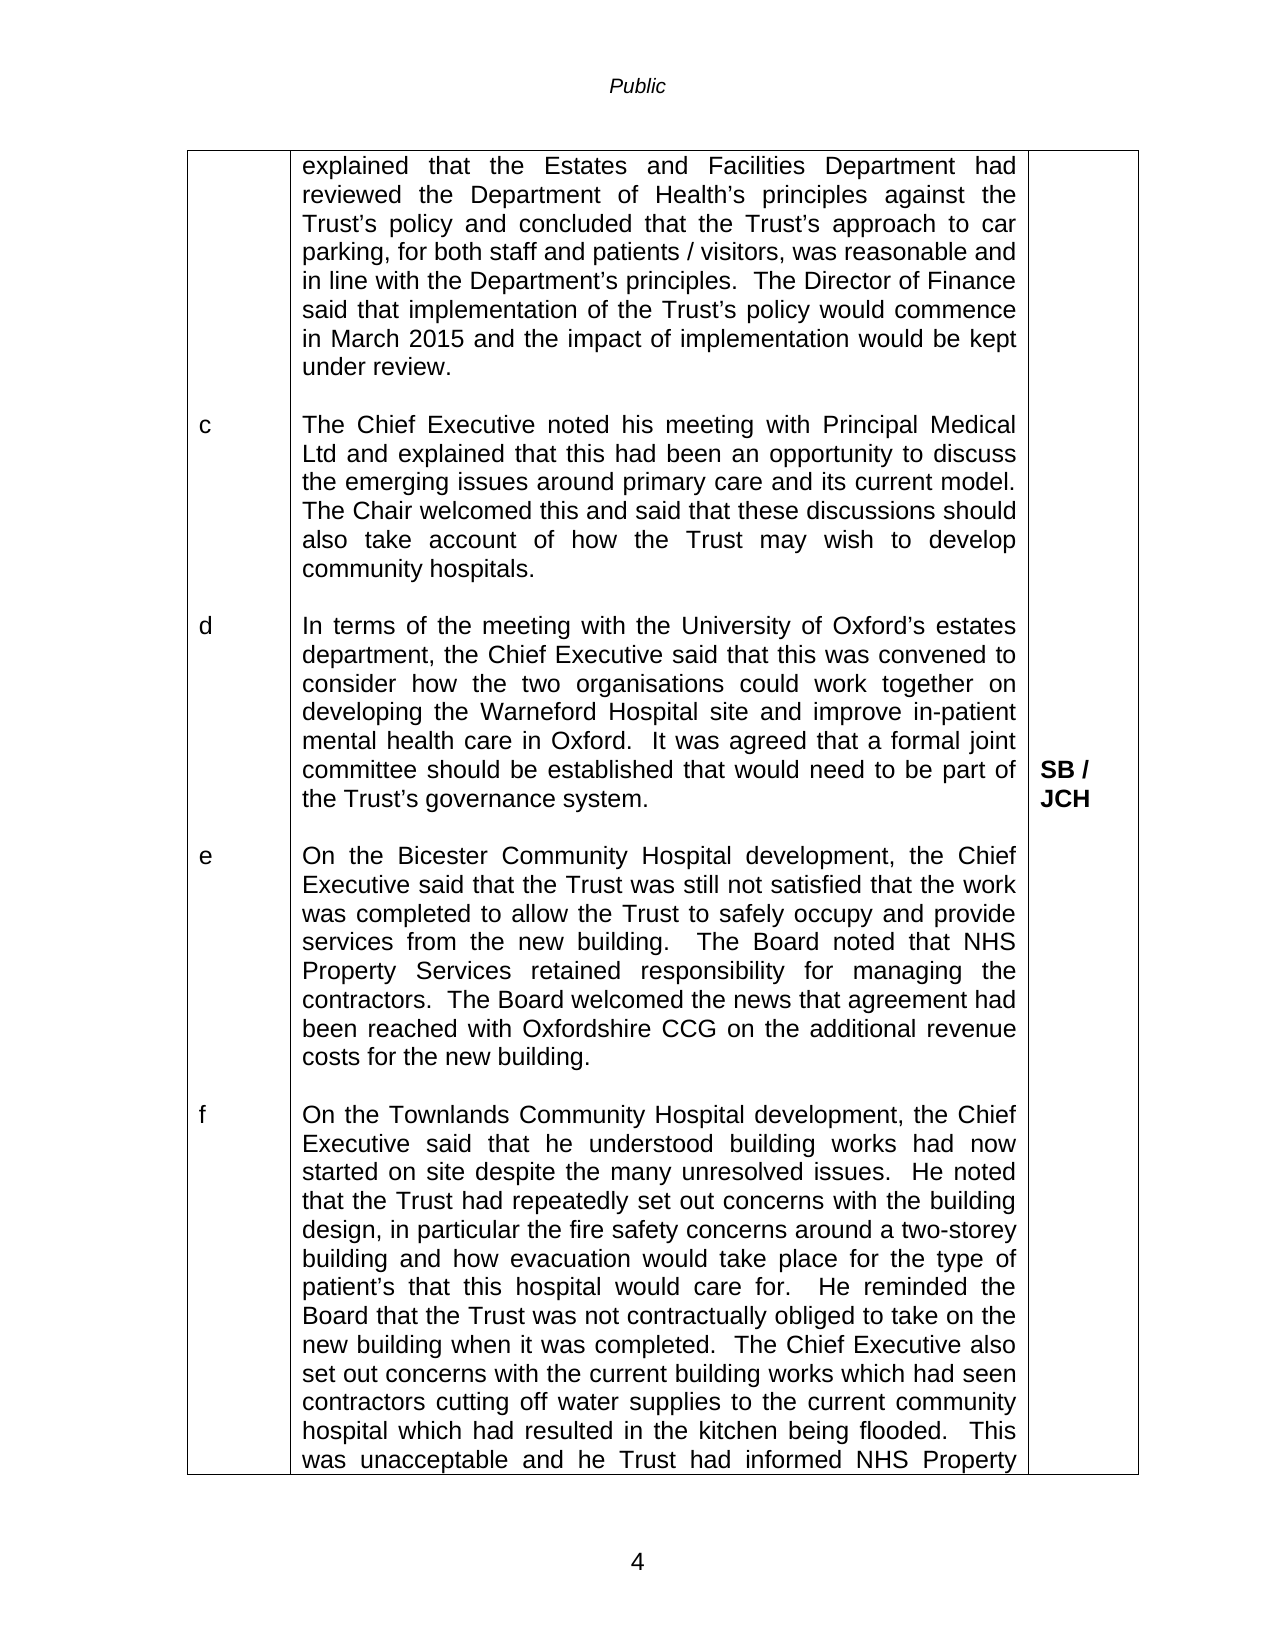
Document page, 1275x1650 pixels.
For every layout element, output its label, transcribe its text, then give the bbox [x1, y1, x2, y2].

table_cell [291, 151, 1028, 1473]
table_cell SB / JCH [1029, 151, 1138, 1473]
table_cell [188, 151, 290, 1473]
